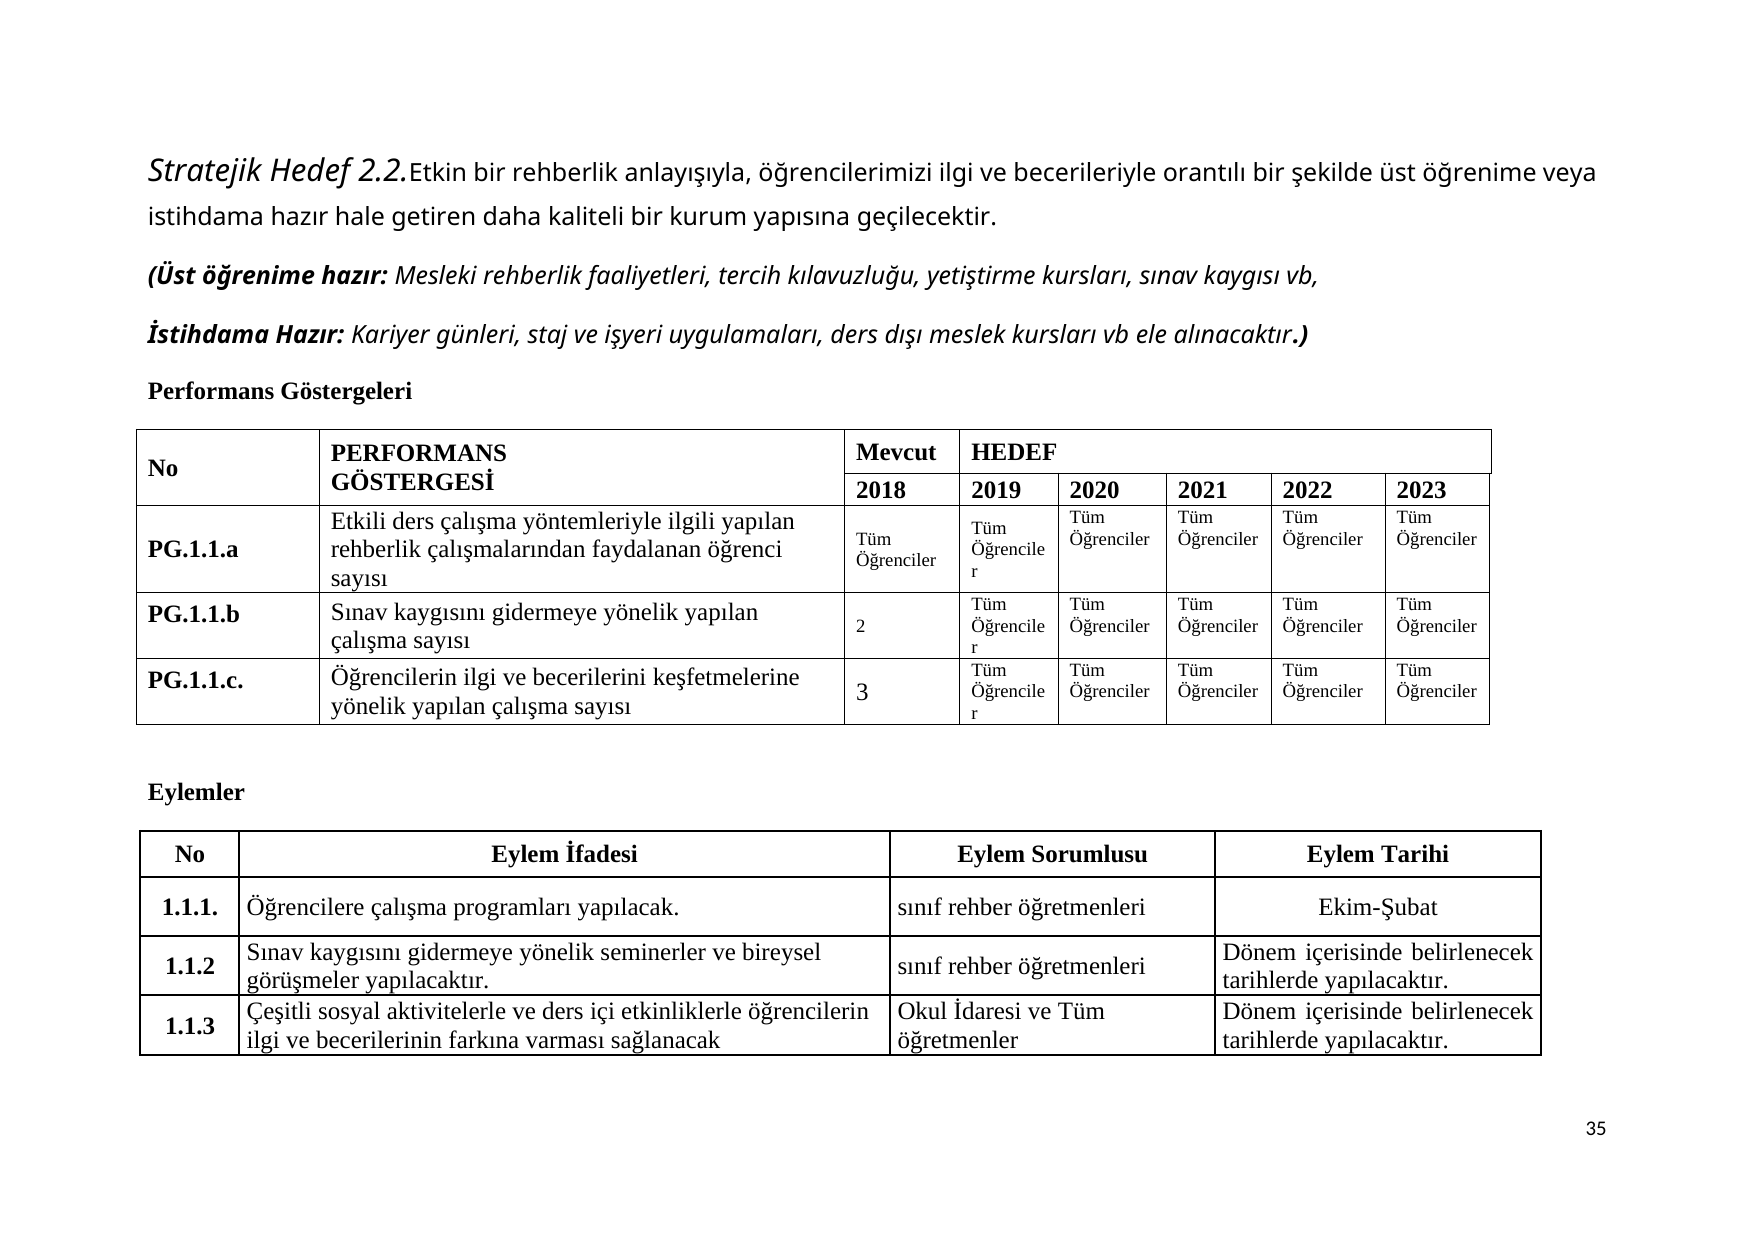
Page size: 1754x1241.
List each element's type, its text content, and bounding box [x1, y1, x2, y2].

table_cell 2022 [1272, 474, 1385, 505]
table_cell Tüm Öğrenciler [1386, 506, 1489, 592]
table_header No [137, 430, 319, 505]
table_cell Tüm Öğrenciler [845, 506, 959, 592]
table_cell PG.1.1.a [137, 506, 319, 592]
table_cell Çeşitli sosyal aktivitelerle ve ders içi etkinliklerle öğrencilerin ilgi ve becerilerinin farkına varması sağlanacak [240, 996, 889, 1054]
table_cell Tüm Öğrenciler [960, 659, 1058, 723]
table_cell sınıf rehber öğretmenleri [891, 878, 1214, 935]
text Eylemler [148, 777, 1606, 806]
table_header PERFORMANS GÖSTERGESİ [320, 430, 844, 505]
table_cell Tüm Öğrenciler [1272, 506, 1385, 592]
table_cell Tüm Öğrenciler [960, 506, 1058, 592]
table_cell Tüm Öğrenciler [1167, 593, 1271, 658]
table_cell 2 [845, 593, 959, 658]
table_cell PG.1.1.c. [137, 659, 319, 723]
table_cell 1.1.2 [141, 937, 238, 994]
table_header Eylem Tarihi [1216, 832, 1540, 876]
table_cell 2020 [1059, 474, 1166, 505]
table_cell PG.1.1.b [137, 593, 319, 658]
table_header No [141, 832, 238, 876]
table_cell Sınav kaygısını gidermeye yönelik yapılan çalışma sayısı [320, 593, 844, 658]
table_cell 2019 [960, 474, 1058, 505]
table_cell 2018 [845, 474, 959, 505]
table_cell Dönem içerisinde belirlenecek tarihlerde yapılacaktır. [1216, 996, 1540, 1054]
table_cell Etkili ders çalışma yöntemleriyle ilgili yapılan rehberlik çalışmalarından faydalanan öğrenci sayısı [320, 506, 844, 592]
text Performans Göstergeleri [148, 376, 1606, 405]
text (Üst öğrenime hazır: Mesleki rehberlik faaliyetleri, tercih kılavuzluğu, yetiştirme kursları, sınav kaygısı vb, [148, 258, 1606, 292]
table_cell Tüm Öğrenciler [1167, 506, 1271, 592]
table_cell Tüm Öğrenciler [1386, 593, 1489, 658]
table_cell Tüm Öğrenciler [1272, 593, 1385, 658]
table_cell Öğrencilere çalışma programları yapılacak. [240, 878, 889, 935]
table_cell Tüm Öğrenciler [1059, 593, 1166, 658]
table_cell Tüm Öğrenciler [1059, 506, 1166, 592]
table_cell Okul İdaresi ve Tüm öğretmenler [891, 996, 1214, 1054]
table_cell Dönem içerisinde belirlenecek tarihlerde yapılacaktır. [1216, 937, 1540, 994]
table_cell Tüm Öğrenciler [1167, 659, 1271, 723]
table_cell Tüm Öğrenciler [1386, 659, 1489, 723]
table_cell Öğrencilerin ilgi ve becerilerini keşfetmelerine yönelik yapılan çalışma sayısı [320, 659, 844, 723]
table_cell 2021 [1167, 474, 1271, 505]
table_cell Tüm Öğrenciler [960, 593, 1058, 658]
table_header HEDEF [960, 430, 1491, 473]
table_cell 1.1.3 [141, 996, 238, 1054]
table_cell Sınav kaygısını gidermeye yönelik seminerler ve bireysel görüşmeler yapılacaktır. [240, 937, 889, 994]
table_cell 1.1.1. [141, 878, 238, 935]
table_cell 3 [845, 659, 959, 723]
table_cell 2023 [1386, 474, 1489, 505]
text İstihdama Hazır: Kariyer günleri, staj ve işyeri uygulamaları, ders dışı meslek kursları vb ele alınacaktır.) [148, 317, 1606, 351]
table_cell sınıf rehber öğretmenleri [891, 937, 1214, 994]
text Stratejik Hedef 2.2.Etkin bir rehberlik anlayışıyla, öğrencilerimizi ilgi ve becerileriyle orantılı bir şekilde üst öğrenime veya istihdama hazır hale getiren daha kaliteli bir kurum yapısına geçilecektir. [148, 148, 1606, 233]
table_cell Tüm Öğrenciler [1272, 659, 1385, 723]
table_header Eylem Sorumlusu [891, 832, 1214, 876]
table_header Eylem İfadesi [240, 832, 889, 876]
table_header Mevcut [845, 430, 959, 473]
table_cell Ekim-Şubat [1216, 878, 1540, 935]
table_cell Tüm Öğrenciler [1059, 659, 1166, 723]
